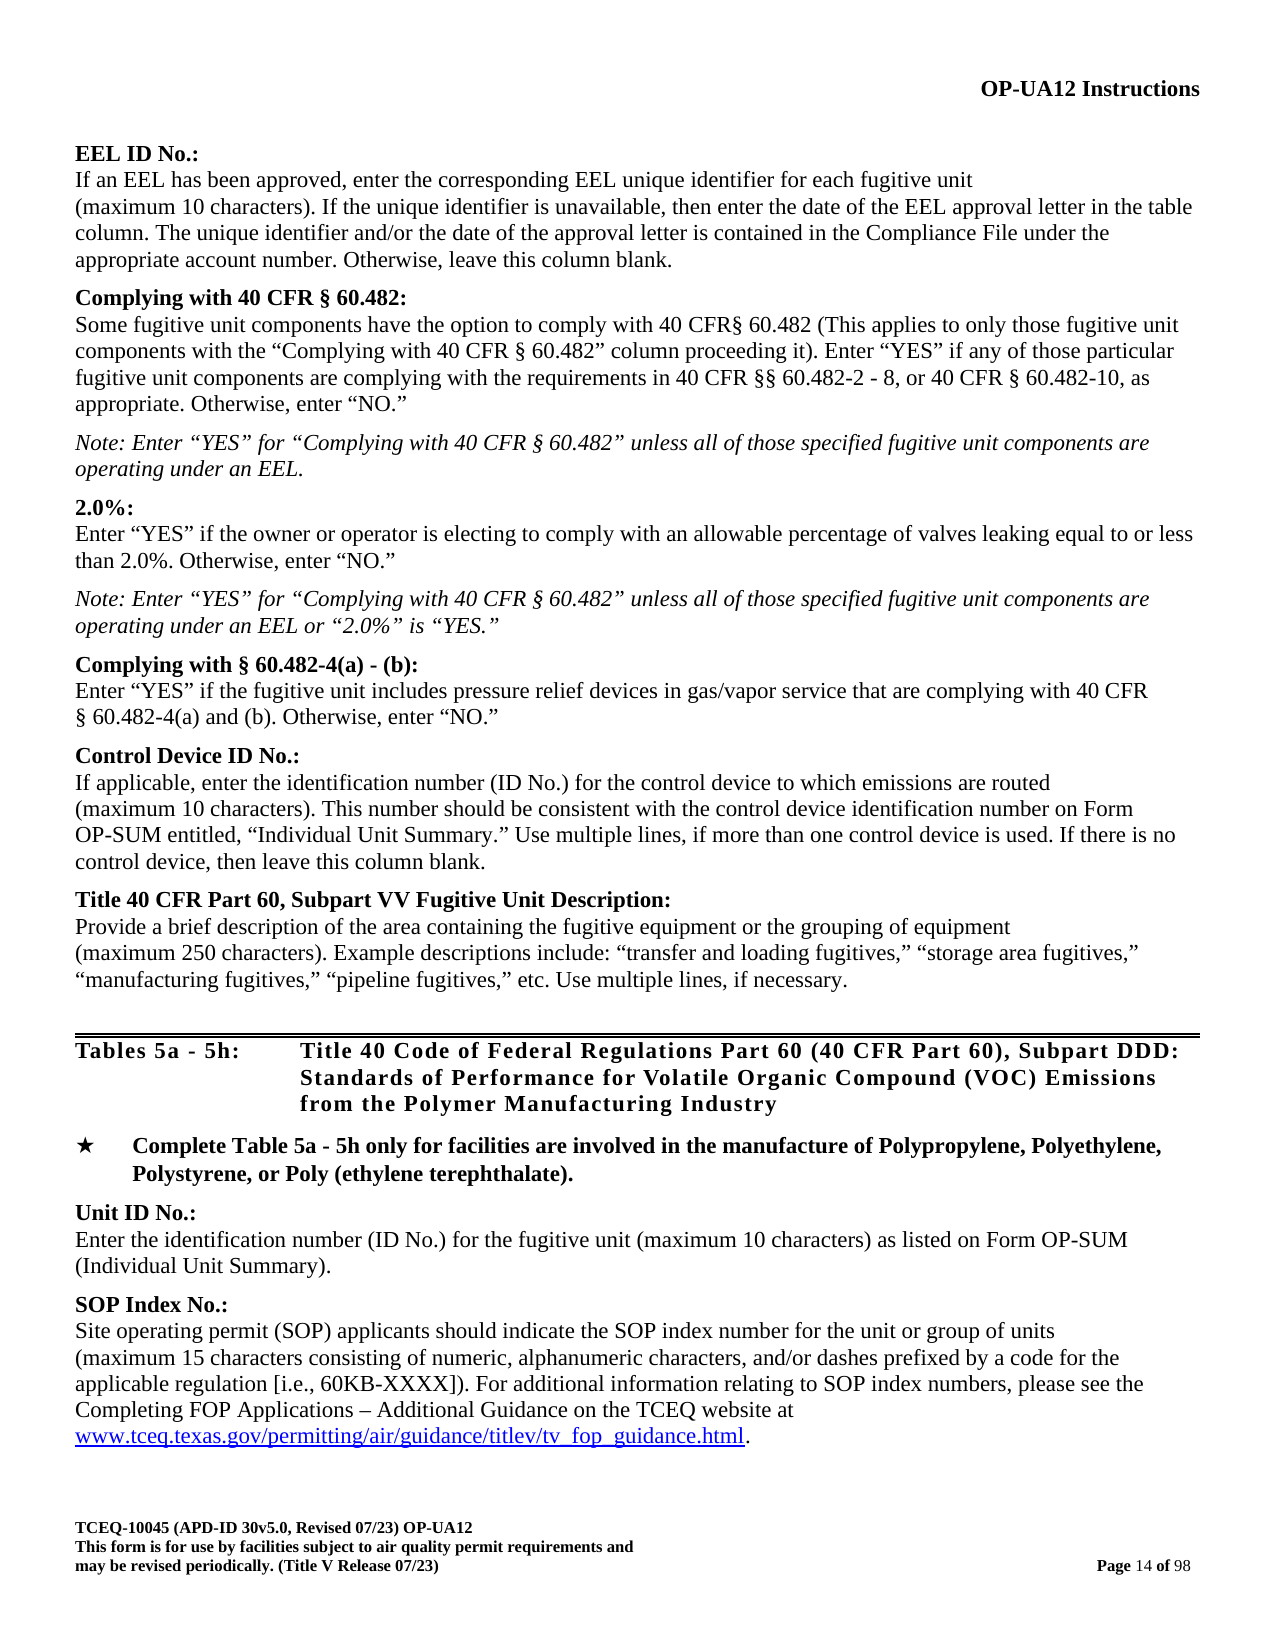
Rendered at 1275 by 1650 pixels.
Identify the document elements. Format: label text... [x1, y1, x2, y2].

text Enter “YES” if the owner or operator is electing to comply with an allowable percentage of valves leaking equal to or less than 2.0%. Otherwise, enter “NO.” [75, 520, 1200, 573]
text Control Device ID No.: [75, 742, 1200, 769]
subtitle Tables 5a - 5h: Title 40 Code of Federal Regulations Part 60 (40 CFR Part 60), Subpart DDD: Standards of Performance for Volatile Organic Compound (VOC) Emissions from the Polymer Manufacturing Industry [75, 1038, 1200, 1117]
text Provide a brief description of the area containing the fugitive equipment or the grouping of equipment (maximum 250 characters). Example descriptions include: “transfer and loading fugitives,” “storage area fugitives,” “manufacturing fugitives,” “pipeline fugitives,” etc. Use multiple lines, if necessary. [75, 913, 1200, 992]
text Complying with 40 CFR § 60.482: [75, 284, 1200, 311]
text If applicable, enter the identification number (ID No.) for the control device to which emissions are routed (maximum 10 characters). This number should be consistent with the control device identification number on Form OP-SUM entitled, “Individual Unit Summary.” Use multiple lines, if more than one control device is used. If there is no control device, then leave this column blank. [75, 769, 1200, 874]
text Note: Enter “YES” for “Complying with 40 CFR § 60.482” unless all of those specified fugitive unit components are operating under an EEL or “2.0%” is “YES.” [75, 586, 1200, 638]
text Complying with § 60.482-4(a) - (b): [75, 651, 1200, 677]
text Title 40 CFR Part 60, Subpart VV Fugitive Unit Description: [75, 887, 1200, 913]
text Enter “YES” if the fugitive unit includes pressure relief devices in gas/vapor service that are complying with 40 CFR § 60.482-4(a) and (b). Otherwise, enter “NO.” [75, 677, 1200, 730]
text SOP Index No.: [75, 1291, 1200, 1317]
text Note: Enter “YES” for “Complying with 40 CFR § 60.482” unless all of those specified fugitive unit components are operating under an EEL. [75, 429, 1200, 481]
text Unit ID No.: [75, 1199, 1200, 1226]
list Complete Table 5a - 5h only for facilities are involved in the manufacture of Polypropylene, Polyethylene, Polystyrene, or Poly (ethylene terephthalate). [75, 1129, 1200, 1187]
text Enter the identification number (ID No.) for the fugitive unit (maximum 10 characters) as listed on Form OP-SUM (Individual Unit Summary). [75, 1226, 1200, 1278]
text Site operating permit (SOP) applicants should indicate the SOP index number for the unit or group of units (maximum 15 characters consisting of numeric, alphanumeric characters, and/or dashes prefixed by a code for the applicable regulation [i.e., 60KB-XXXX]). For additional information relating to SOP index numbers, please see the Completing FOP Applications – Additional Guidance on the TCEQ website at www.tceq.texas.gov/permitting/air/guidance/titlev/tv_fop_guidance.html. [75, 1317, 1200, 1449]
text 2.0%: [75, 494, 1200, 520]
text Some fugitive unit components have the option to comply with 40 CFR§ 60.482 (This applies to only those fugitive unit components with the “Complying with 40 CFR § 60.482” column proceeding it). Enter “YES” if any of those particular fugitive unit components are complying with the requirements in 40 CFR §§ 60.482-2 - 8, or 40 CFR § 60.482-10, as appropriate. Otherwise, enter “NO.” [75, 311, 1200, 416]
text If an EEL has been approved, enter the corresponding EEL unique identifier for each fugitive unit (maximum 10 characters). If the unique identifier is unavailable, then enter the date of the EEL approval letter in the table column. The unique identifier and/or the date of the approval letter is contained in the Compliance File under the appropriate account number. Otherwise, leave this column blank. [75, 167, 1200, 272]
text EEL ID No.: [75, 140, 1200, 167]
